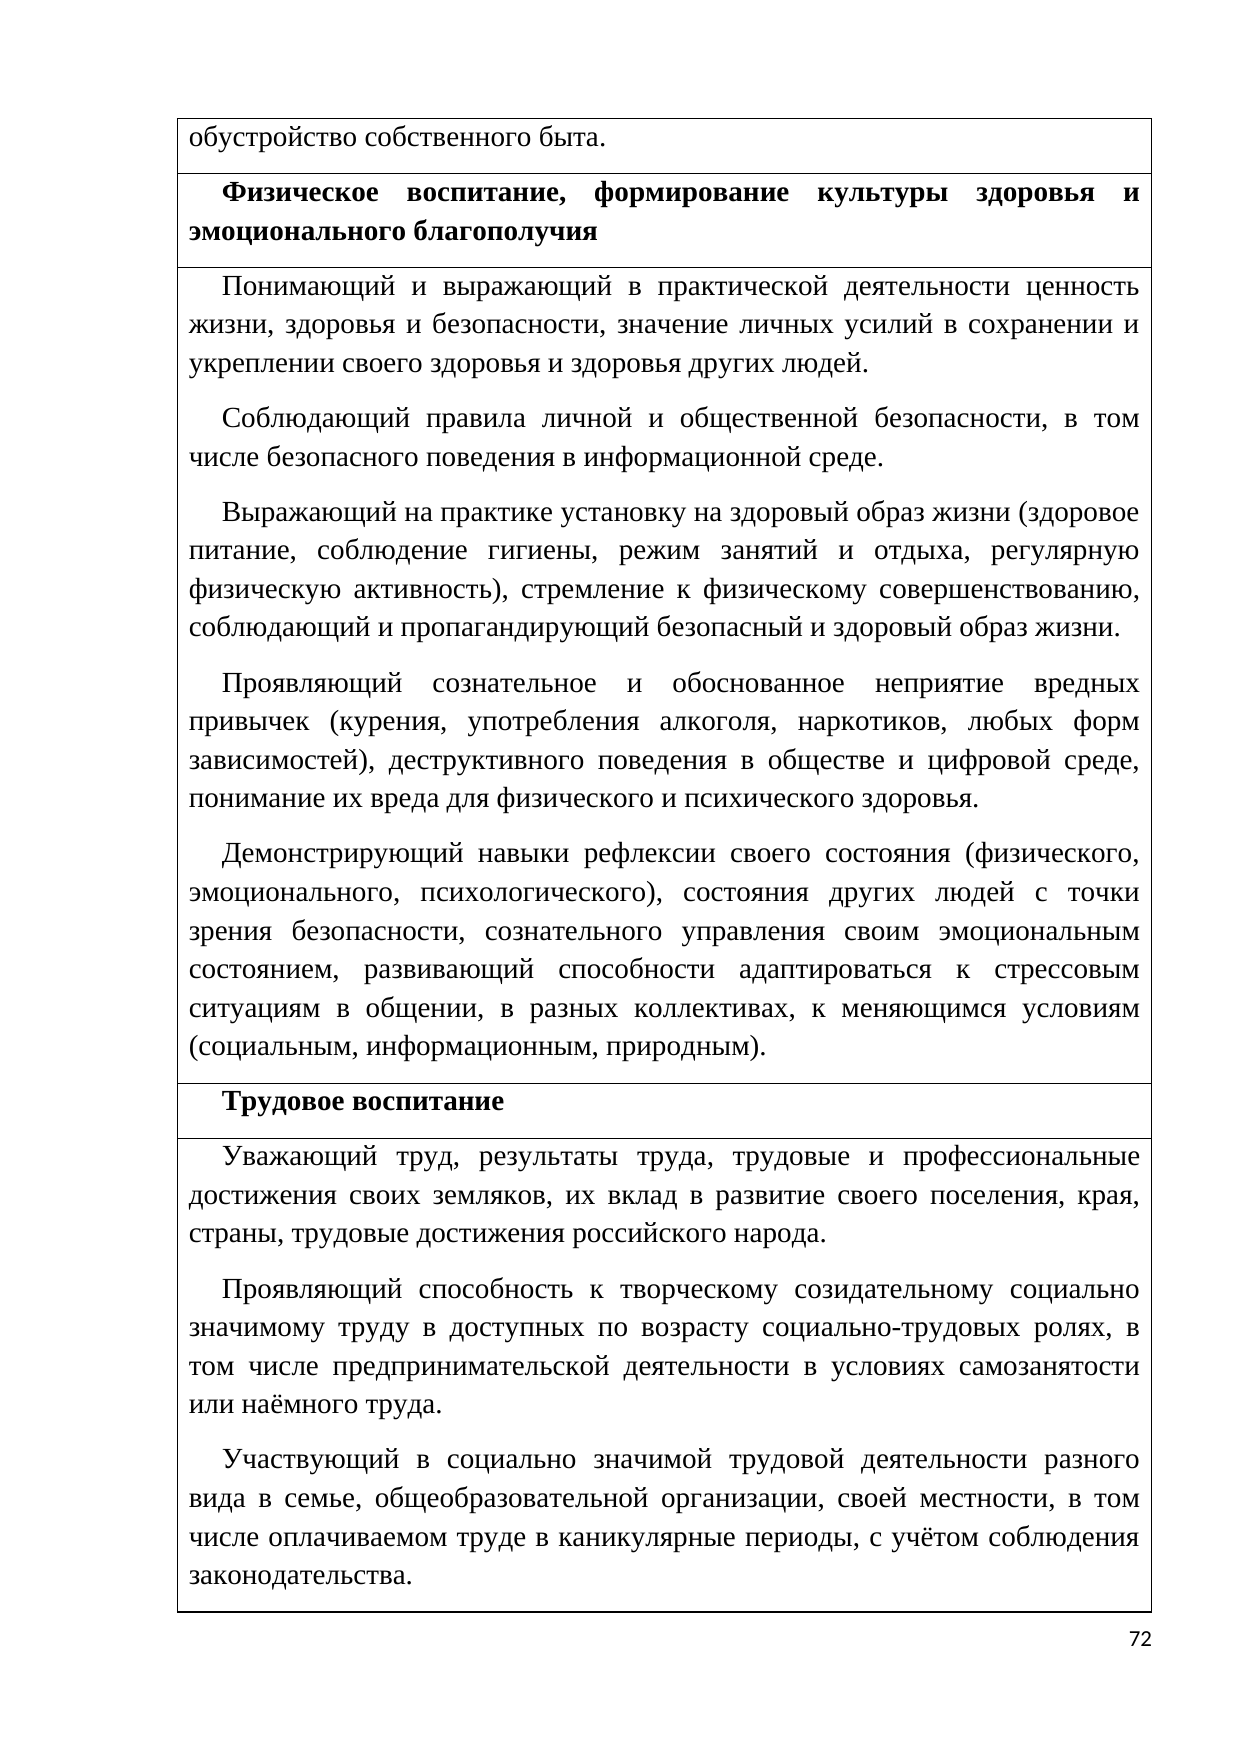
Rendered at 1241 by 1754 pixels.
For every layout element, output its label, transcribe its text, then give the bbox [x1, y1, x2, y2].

table_cell Физическое воспитание, формирование культуры здоровья и эмоционального благополучия [178, 174, 1151, 267]
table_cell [178, 119, 1151, 173]
table_cell Понимающий и выражающий в практической деятельности ценность жизни, здоровья и безопасности, значение личных усилий в сохранении и укреплении своего здоровья и здоровья других людей. Соблюдающий правила личной и общественной безопасности, в том числе безопасного поведения в информационной среде. Выражающий на практике установку на здоровый образ жизни (здоровое питание, соблюдение гигиены, режим занятий и отдыха, регулярную физическую активность), стремление к физическому совершенствованию, соблюдающий и пропагандирующий безопасный и здоровый образ жизни. Проявляющий сознательное и обоснованное неприятие вредных привычек (курения, употребления алкоголя, наркотиков, любых форм зависимостей), деструктивного поведения в обществе и цифровой среде, понимание их вреда для физического и психического здоровья. Демонстрирующий навыки рефлексии своего состояния (физического, эмоционального, психологического), состояния других людей с точки зрения безопасности, сознательного управления своим эмоциональным состоянием, развивающий способности адаптироваться к стрессовым ситуациям в общении, в разных коллективах, к меняющимся условиям (социальным, информационным, природным). [178, 268, 1151, 1082]
table_cell Трудовое воспитание [178, 1084, 1151, 1137]
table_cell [178, 1139, 1151, 1611]
